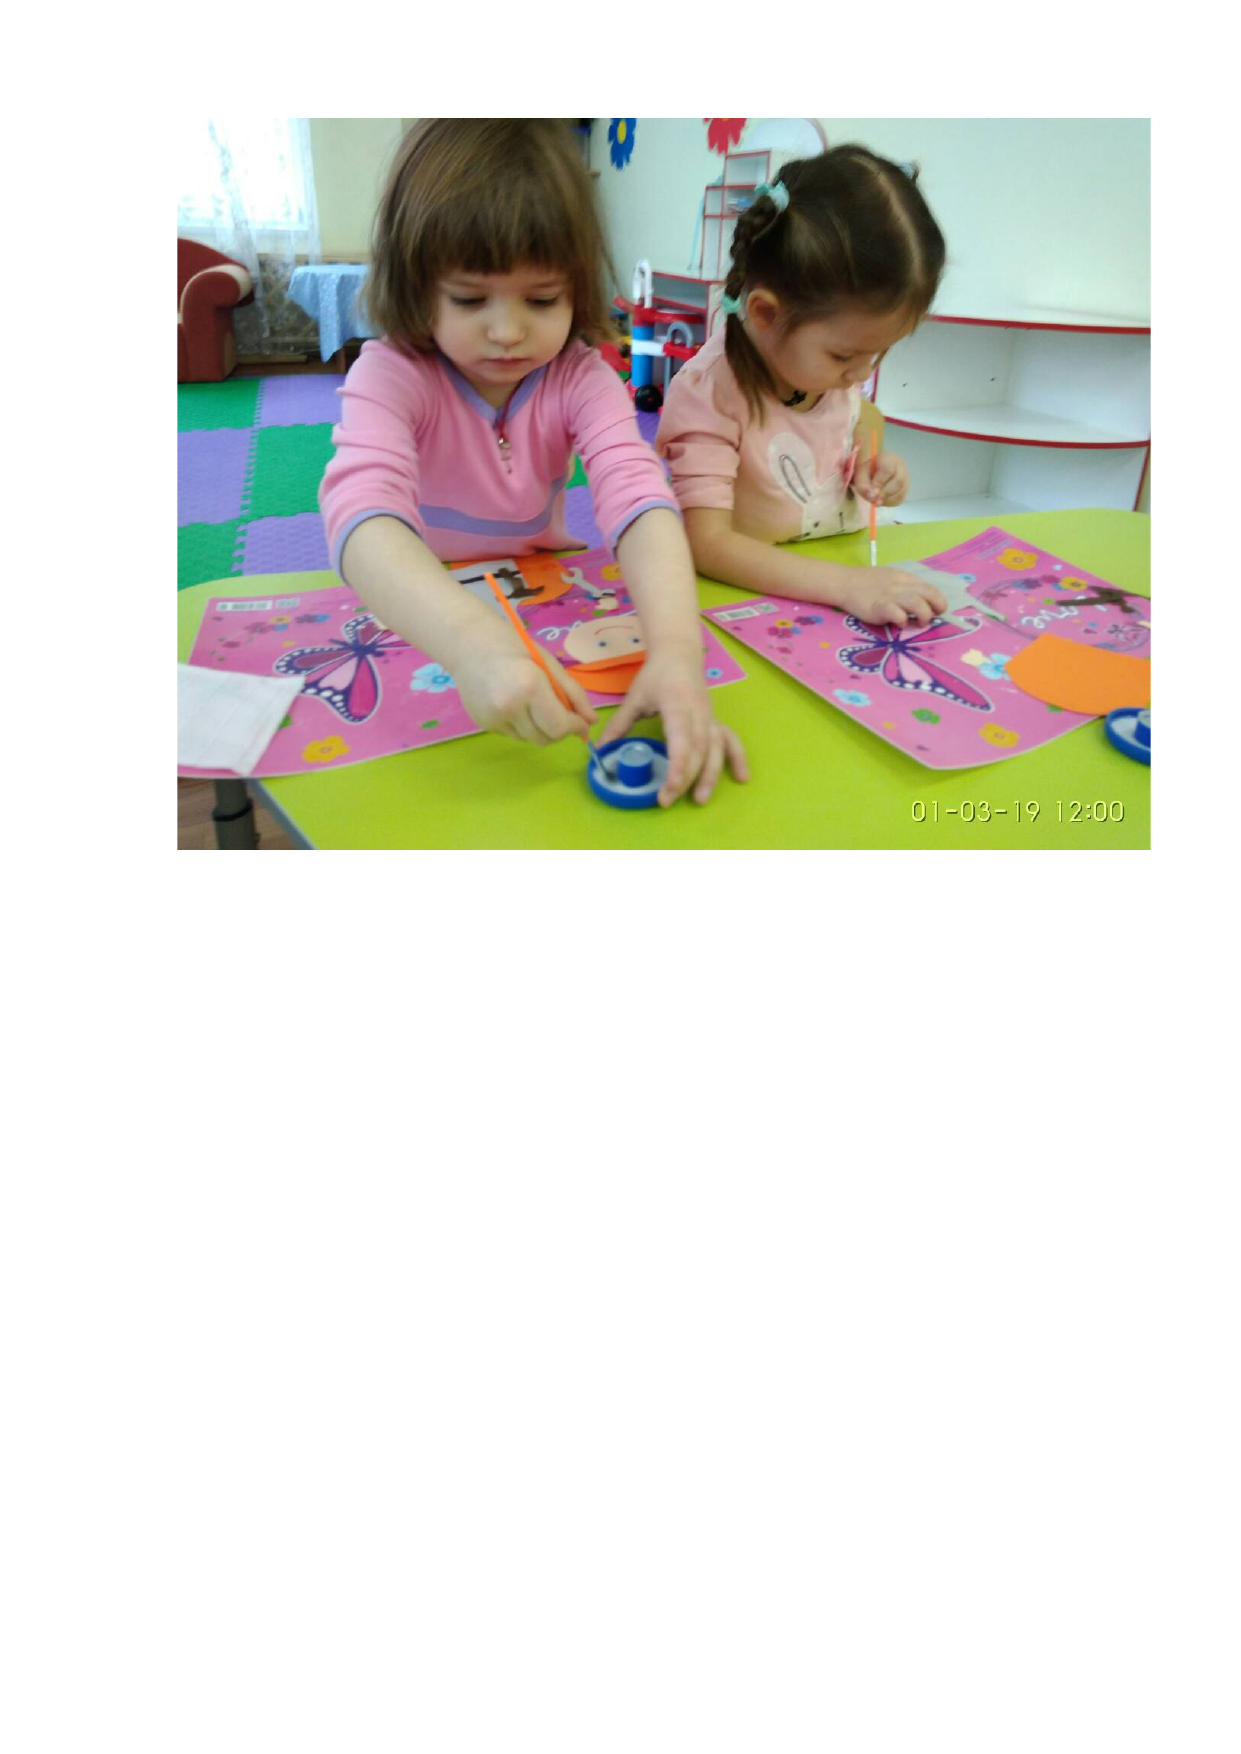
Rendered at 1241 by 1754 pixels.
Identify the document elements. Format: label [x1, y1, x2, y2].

picture [177, 118, 1151, 850]
